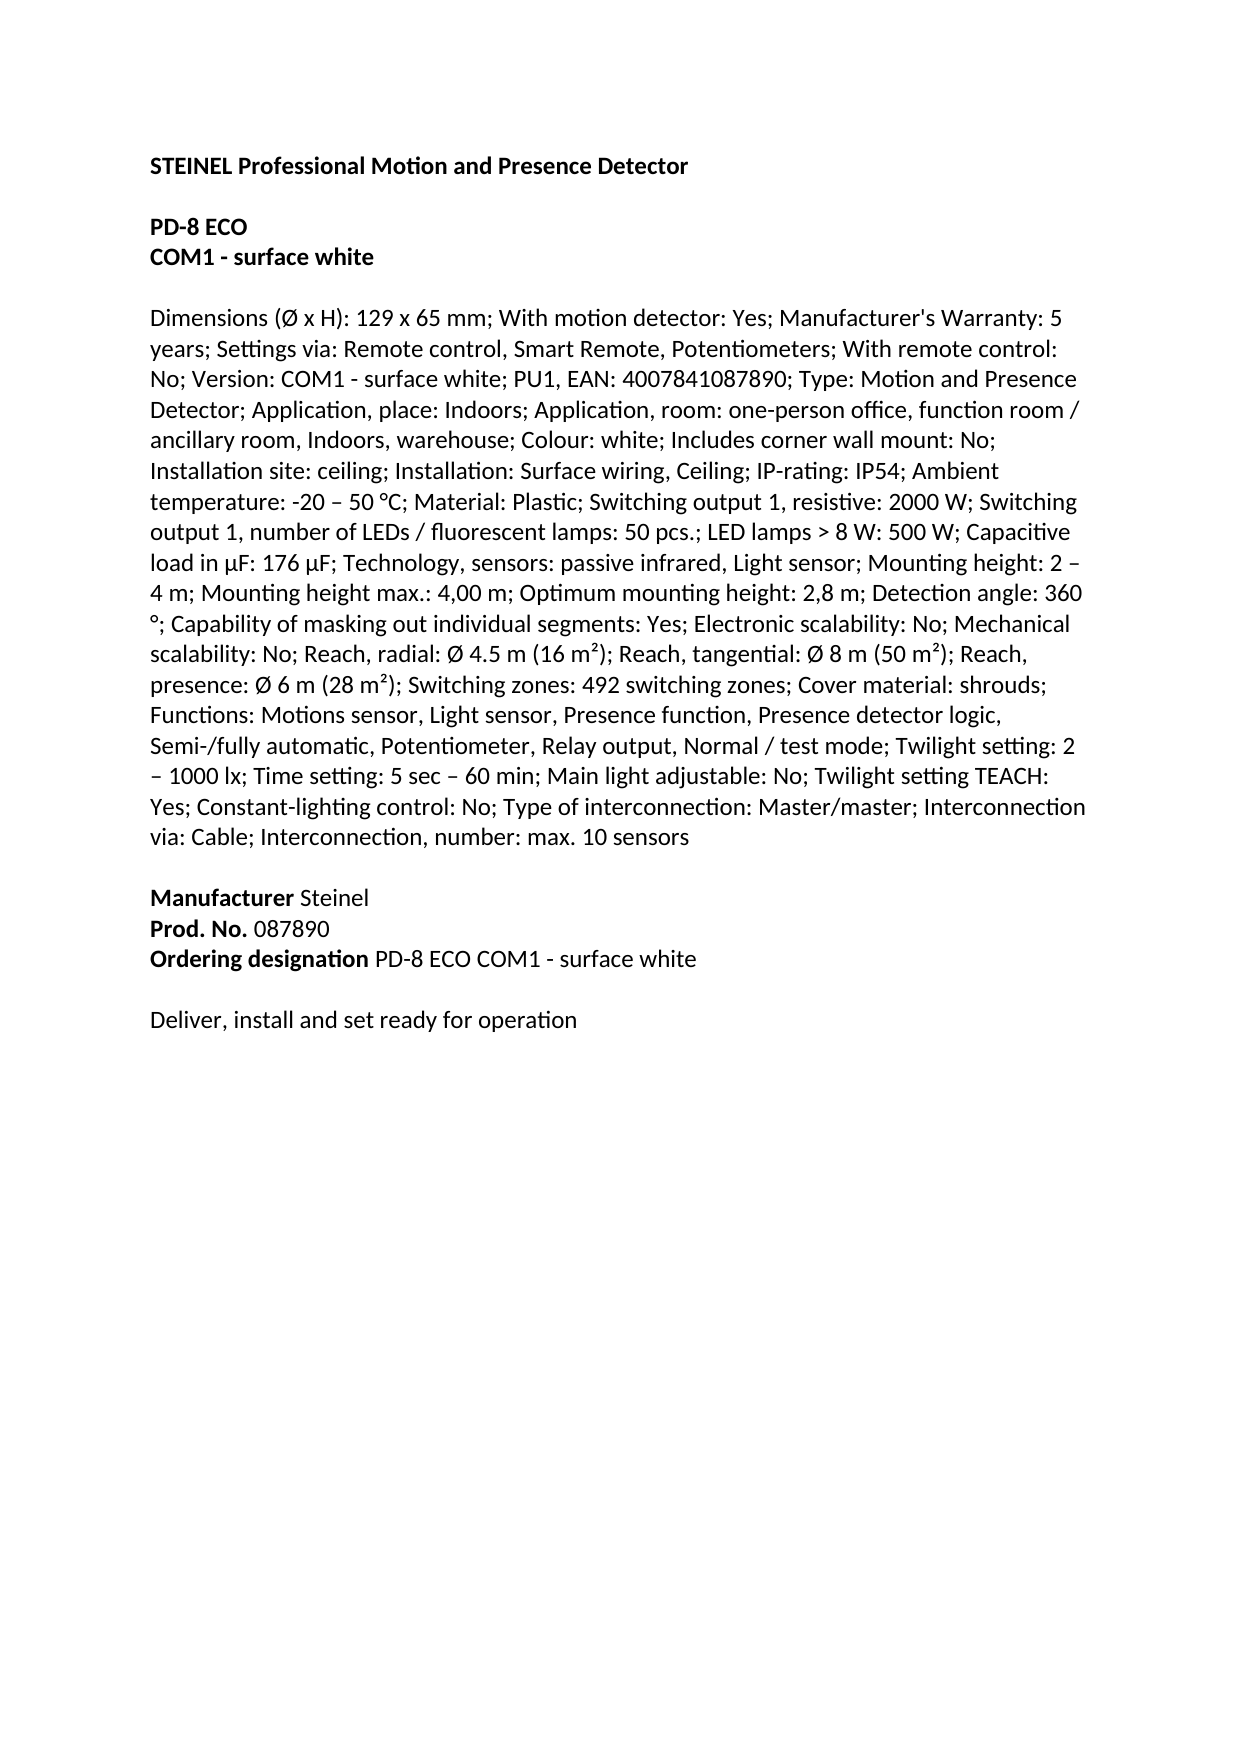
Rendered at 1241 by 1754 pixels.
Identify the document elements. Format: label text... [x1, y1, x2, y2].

text Prod. No. 087890 [150, 913, 1090, 943]
text STEINEL Professional Motion and Presence Detector [150, 150, 1090, 181]
text PD-8 ECO [150, 211, 1090, 242]
text Deliver, install and set ready for operation [150, 1004, 1090, 1035]
text COM1 - surface white [150, 242, 1090, 272]
text Dimensions (Ø x H): 129 x 65 mm; With motion detector: Yes; Manufacturer's Warranty: 5 years; Settings via: Remote control, Smart Remote, Potentiometers; With remote control: No; Version: COM1 - surface white; PU1, EAN: 4007841087890; Type: Motion and Presence Detector; Application, place: Indoors; Application, room: one-person office, function room / ancillary room, Indoors, warehouse; Colour: white; Includes corner wall mount: No; Installation site: ceiling; Installation: Surface wiring, Ceiling; IP-rating: IP54; Ambient temperature: -20 – 50 °C; Material: Plastic; Switching output 1, resistive: 2000 W; Switching output 1, number of LEDs / fluorescent lamps: 50 pcs.; LED lamps > 8 W: 500 W; Capacitive load in μF: 176 µF; Technology, sensors: passive infrared, Light sensor; Mounting height: 2 – 4 m; Mounting height max.: 4,00 m; Optimum mounting height: 2,8 m; Detection angle: 360 °; Capability of masking out individual segments: Yes; Electronic scalability: No; Mechanical scalability: No; Reach, radial: Ø 4.5 m (16 m²); Reach, tangential: Ø 8 m (50 m²); Reach, presence: Ø 6 m (28 m²); Switching zones: 492 switching zones; Cover material: shrouds; Functions: Motions sensor, Light sensor, Presence function, Presence detector logic, Semi-/fully automatic, Potentiometer, Relay output, Normal / test mode; Twilight setting: 2 – 1000 lx; Time setting: 5 sec – 60 min; Main light adjustable: No; Twilight setting TEACH: Yes; Constant-lighting control: No; Type of interconnection: Master/master; Interconnection via: Cable; Interconnection, number: max. 10 sensors [150, 303, 1090, 852]
text Manufacturer Steinel [150, 882, 1090, 913]
text Ordering designation PD-8 ECO COM1 - surface white [150, 943, 1090, 974]
